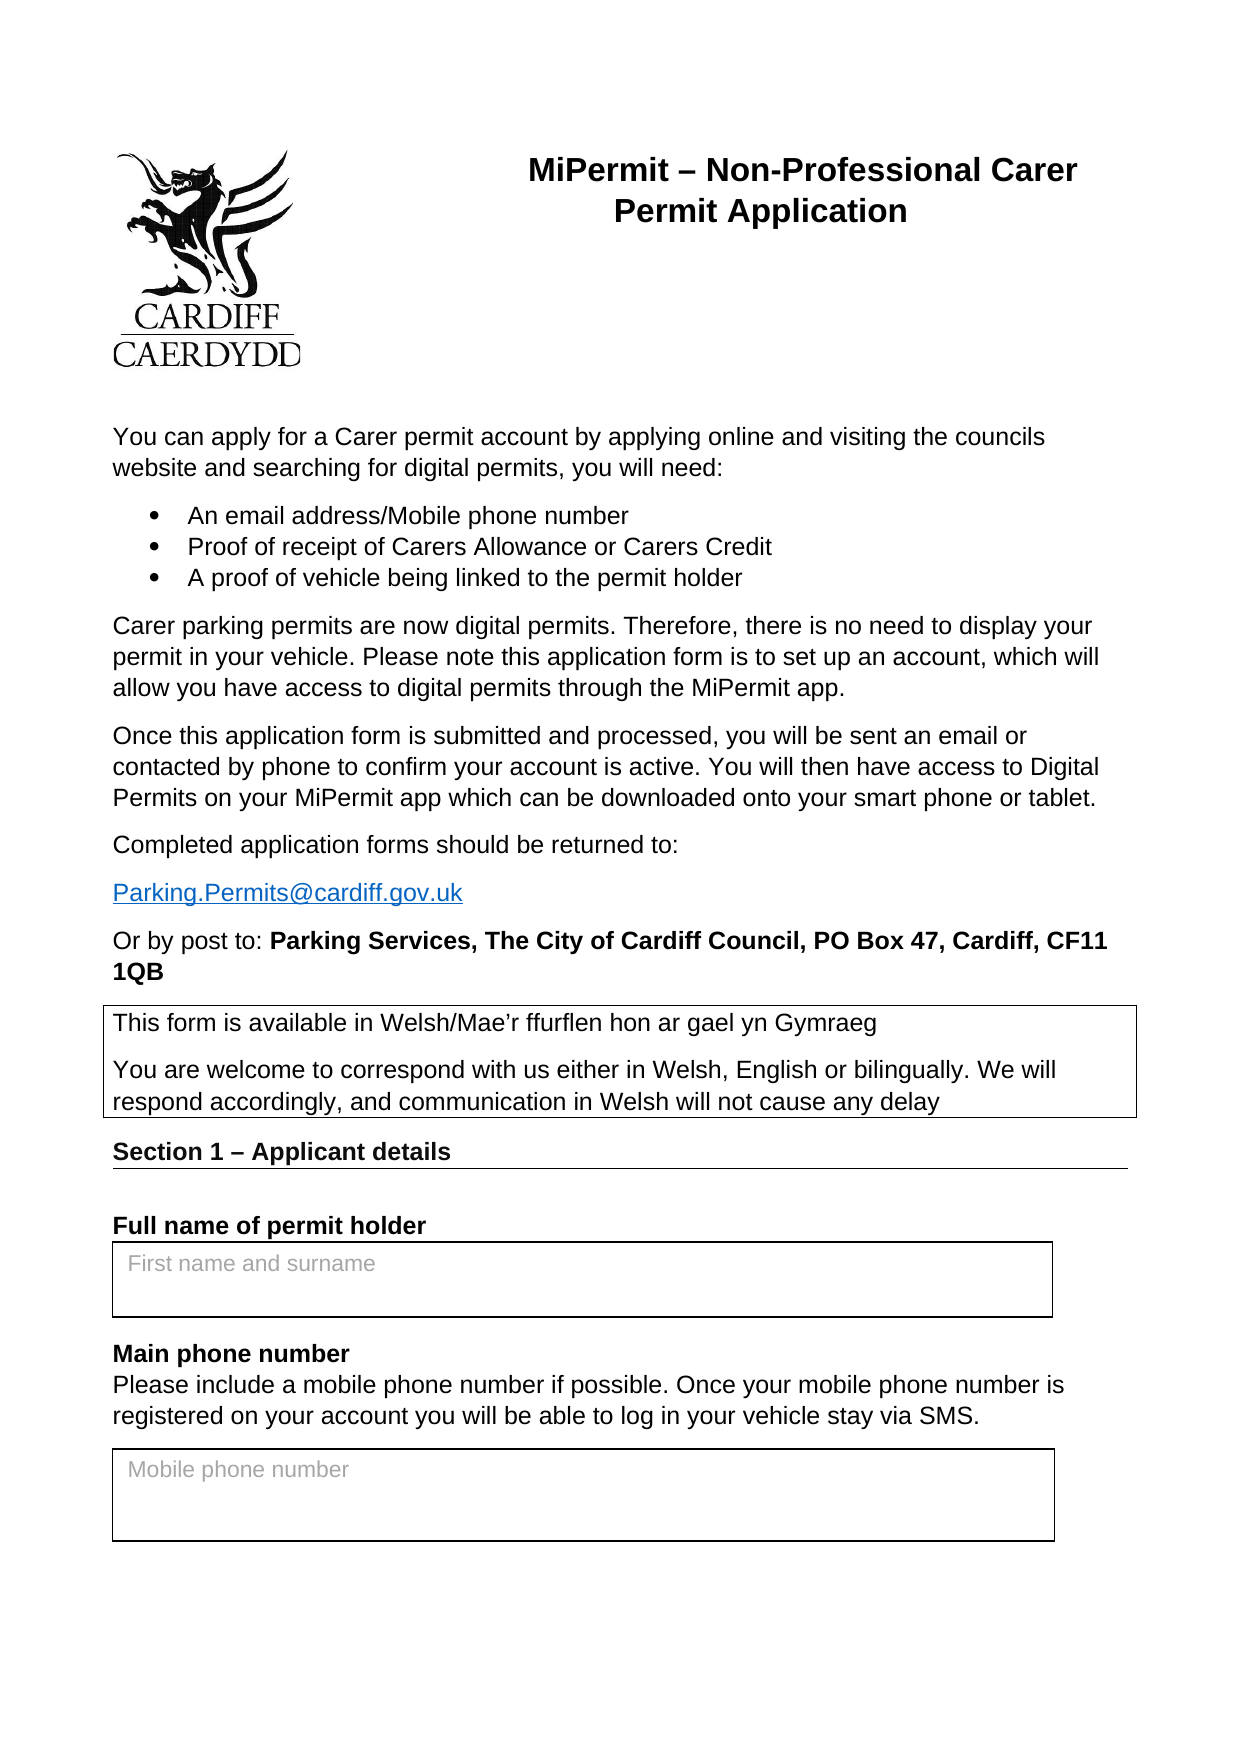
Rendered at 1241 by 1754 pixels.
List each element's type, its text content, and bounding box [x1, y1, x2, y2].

text This form is available in Welsh/Mae’r ffurflen hon ar gael yn Gymraeg [104, 1006, 1136, 1037]
text Completed application forms should be returned to: [112, 831, 1128, 859]
text MiPermit – Non-Professional Carer Permit Application [301, 150, 1128, 260]
text Carer parking permits are now digital permits. Therefore, there is no need to display your permit in your vehicle. Please note this application form is to set up an account, which will allow you have access to digital permits through the MiPermit app. [112, 611, 1128, 702]
list A proof of vehicle being linked to the permit holder [150, 563, 1128, 592]
subtitle Full name of permit holder [112, 1211, 1128, 1240]
subtitle Section 1 – Applicant details [112, 1137, 1128, 1169]
text You are welcome to correspond with us either in Welsh, English or bilingually. We will respond accordingly, and communication in Welsh will not cause any delay [104, 1052, 1136, 1117]
text Or by post to: Parking Services, The City of Cardiff Council, PO Box 47, Cardiff, CF11 1QB [112, 926, 1128, 986]
text You can apply for a Carer permit account by applying online and visiting the councils website and searching for digital permits, you will need: [112, 422, 1128, 482]
list An email address/Mobile phone number [150, 501, 1128, 530]
subtitle Main phone number [112, 1339, 1128, 1368]
text Please include a mobile phone number if possible. Once your mobile phone number is registered on your account you will be able to log in your vehicle stay via SMS. [112, 1370, 1128, 1430]
text Once this application form is submitted and processed, you will be sent an email or contacted by phone to confirm your account is active. You will then have access to Digital Permits on your MiPermit app which can be downloaded onto your smart phone or tablet. [112, 721, 1128, 812]
text Parking.Permits@cardiff.gov.uk [112, 878, 1128, 907]
list Proof of receipt of Carers Allowance or Carers Credit [150, 532, 1128, 561]
